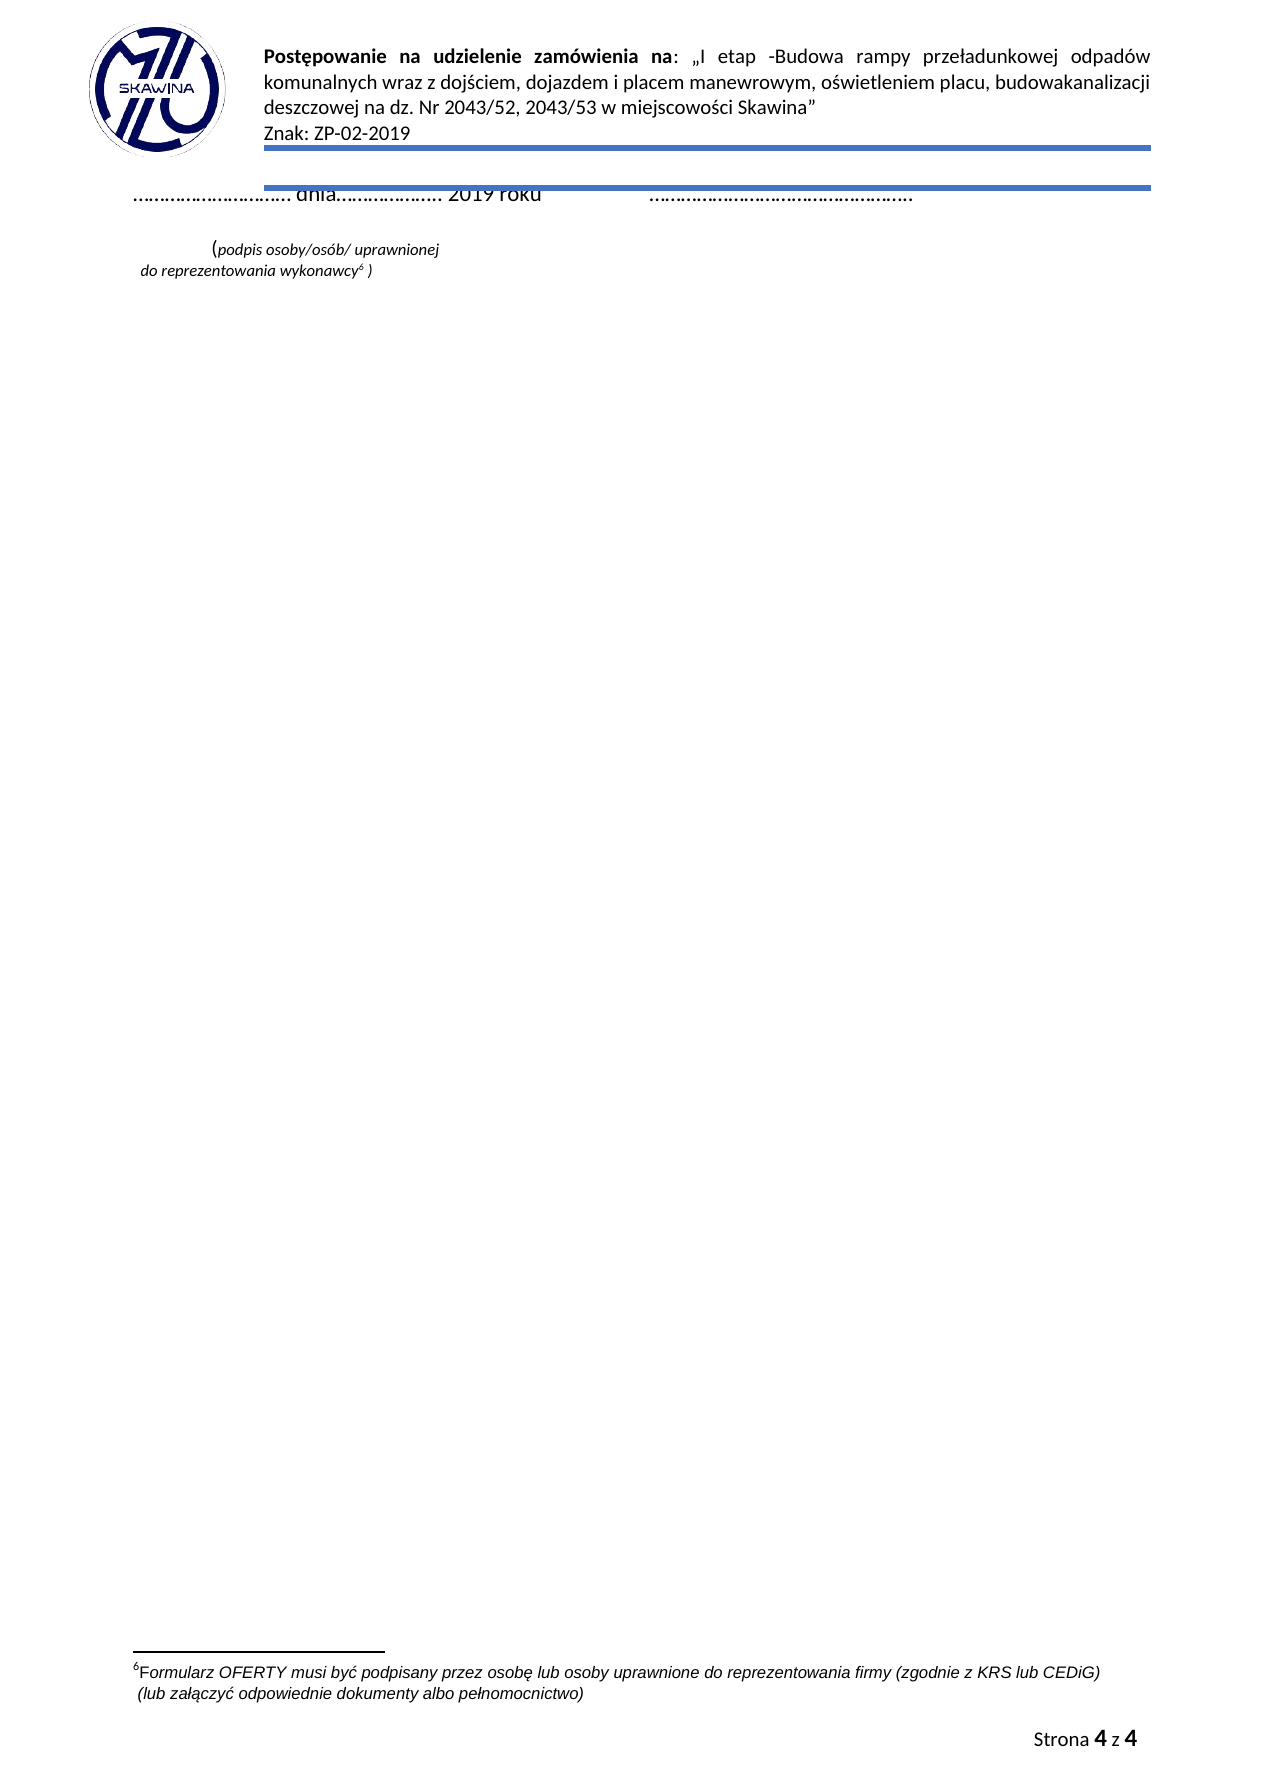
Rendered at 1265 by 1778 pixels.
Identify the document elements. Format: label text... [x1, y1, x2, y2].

text ………………………… dnia……………….. 2019 roku ………………………………………….. [133, 158, 989, 235]
text (podpis osoby/osób/ uprawnionej [133, 235, 989, 261]
picture [83, 20, 239, 159]
text do reprezentowania wykonawcy ) [133, 261, 989, 281]
